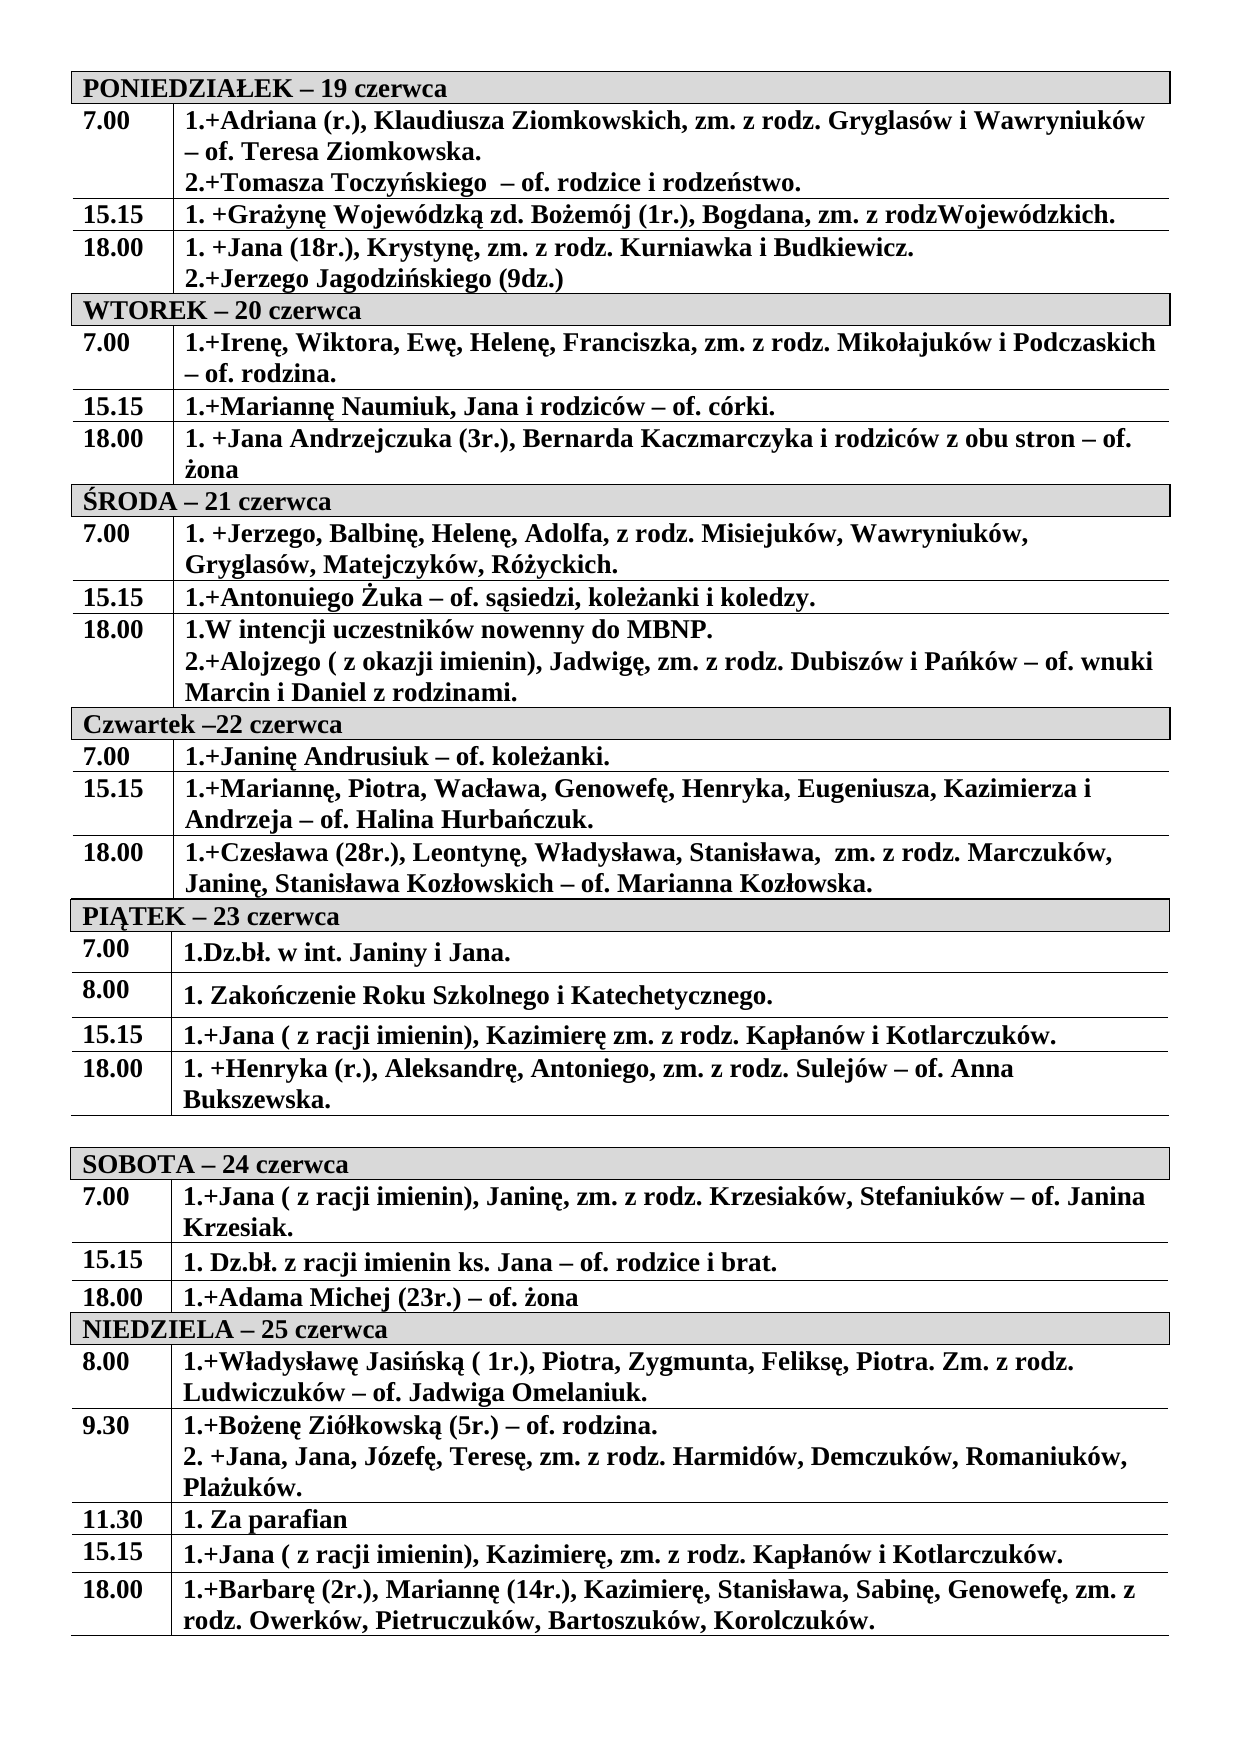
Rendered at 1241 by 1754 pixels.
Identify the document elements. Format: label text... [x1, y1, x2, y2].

table_header PONIEDZIAŁEK – 19 czerwca [72, 72, 1169, 103]
table_cell 18.00 [71, 1052, 171, 1114]
table_cell 18.00 [71, 421, 173, 484]
table_cell 15.15 [71, 198, 173, 230]
table_cell 8.00 [71, 973, 171, 1017]
table_cell 18.00 [71, 1281, 171, 1312]
table_cell 1.+Mariannę, Piotra, Wacława, Genowefę, Henryka, Eugeniusza, Kazimierza i Andrzeja – of. Halina Hurbańczuk. [174, 771, 1170, 834]
table_cell 18.00 [71, 1573, 171, 1635]
table_cell 15.15 [71, 1243, 171, 1280]
table_cell 7.00 [71, 517, 173, 579]
table_cell 1.+Antonuiego Żuka – of. sąsiedzi, koleżanki i koledzy. [174, 580, 1170, 612]
table_cell 7.00 [71, 104, 173, 197]
table_cell ŚRODA – 21 czerwca [72, 485, 1169, 516]
table_cell 1. +Jana Andrzejczuka (3r.), Bernarda Kaczmarczyka i rodziców z obu stron – of. żona [174, 421, 1170, 484]
table_cell 7.00 [71, 1180, 171, 1242]
table_cell 1. Zakończenie Roku Szkolnego i Katechetycznego. [172, 972, 1169, 1017]
table_cell 1.+Mariannę Naumiuk, Jana i rodziców – of. córki. [174, 389, 1170, 421]
table_cell 1. Za parafian [172, 1502, 1169, 1534]
table_cell 15.15 [71, 389, 173, 421]
table_cell NIEDZIELA – 25 czerwca [71, 1313, 1169, 1344]
table_header PIĄTEK – 23 czerwca [71, 900, 1169, 931]
table_cell 1. Dz.bł. z racji imienin ks. Jana – of. rodzice i brat. [172, 1242, 1169, 1280]
table_cell 1.+Czesława (28r.), Leontynę, Władysława, Stanisława, zm. z rodz. Marczuków, Janinę, Stanisława Kozłowskich – of. Marianna Kozłowska. [174, 835, 1170, 898]
table_cell 1.+Adama Michej (23r.) – of. żona [172, 1280, 1169, 1312]
table_cell 1.+Janinę Andrusiuk – of. koleżanki. [174, 740, 1170, 771]
table_cell 18.00 [71, 835, 173, 898]
table_cell 1.+Barbarę (2r.), Mariannę (14r.), Kazimierę, Stanisława, Sabinę, Genowefę, zm. z rodz. Owerków, Pietruczuków, Bartoszuków, Korolczuków. [172, 1572, 1169, 1635]
table_cell 1.+Jana ( z racji imienin), Kazimierę, zm. z rodz. Kapłanów i Kotlarczuków. [172, 1534, 1169, 1572]
table_cell 1.+Adriana (r.), Klaudiusza Ziomkowskich, zm. z rodz. Gryglasów i Wawryniuków – of. Teresa Ziomkowska. 2.+Tomasza Toczyńskiego – of. rodzice i rodzeństwo. [174, 104, 1170, 197]
table_cell 15.15 [71, 1535, 171, 1572]
table_cell Czwartek –22 czerwca [72, 708, 1169, 739]
table_cell 1.+Władysławę Jasińską ( 1r.), Piotra, Zygmunta, Feliksę, Piotra. Zm. z rodz. Ludwiczuków – of. Jadwiga Omelaniuk. [172, 1345, 1169, 1408]
table_cell 15.15 [71, 580, 173, 612]
table_cell 1. +Henryka (r.), Aleksandrę, Antoniego, zm. z rodz. Sulejów – of. Anna Bukszewska. [172, 1051, 1169, 1114]
table_cell 1. +Jana (18r.), Krystynę, zm. z rodz. Kurniawka i Budkiewicz. 2.+Jerzego Jagodzińskiego (9dz.) [174, 230, 1170, 293]
table_cell 1.+Jana ( z racji imienin), Janinę, zm. z rodz. Krzesiaków, Stefaniuków – of. Janina Krzesiak. [172, 1180, 1169, 1242]
table_cell 1. +Jerzego, Balbinę, Helenę, Adolfa, z rodz. Misiejuków, Wawryniuków, Gryglasów, Matejczyków, Różyckich. [174, 517, 1170, 579]
table_cell 9.30 [71, 1409, 171, 1502]
table_cell 1.+Bożenę Ziółkowską (5r.) – of. rodzina. 2. +Jana, Jana, Józefę, Teresę, zm. z rodz. Harmidów, Demczuków, Romaniuków, Plażuków. [172, 1408, 1169, 1502]
table_cell 18.00 [71, 230, 173, 293]
table_cell 1.+Irenę, Wiktora, Ewę, Helenę, Franciszka, zm. z rodz. Mikołajuków i Podczaskich – of. rodzina. [174, 326, 1170, 388]
table_cell 1.Dz.bł. w int. Janiny i Jana. [172, 932, 1169, 972]
table_cell 1. +Grażynę Wojewódzką zd. Bożemój (1r.), Bogdana, zm. z rodzWojewódzkich. [174, 198, 1170, 230]
table_cell 7.00 [71, 326, 173, 388]
table_cell 15.15 [71, 771, 173, 834]
table_cell 7.00 [71, 932, 171, 972]
table_cell 7.00 [71, 740, 173, 771]
table_cell 18.00 [71, 613, 173, 707]
table_cell 8.00 [71, 1345, 171, 1408]
table_cell WTOREK – 20 czerwca [72, 294, 1169, 325]
table_cell 15.15 [71, 1018, 171, 1051]
table_header SOBOTA – 24 czerwca [71, 1148, 1169, 1179]
table_cell 11.30 [71, 1503, 171, 1534]
table_cell 1.+Jana ( z racji imienin), Kazimierę zm. z rodz. Kapłanów i Kotlarczuków. [172, 1017, 1169, 1051]
table_cell 1.W intencji uczestników nowenny do MBNP. 2.+Alojzego ( z okazji imienin), Jadwigę, zm. z rodz. Dubiszów i Pańków – of. wnuki Marcin i Daniel z rodzinami. [174, 613, 1170, 707]
